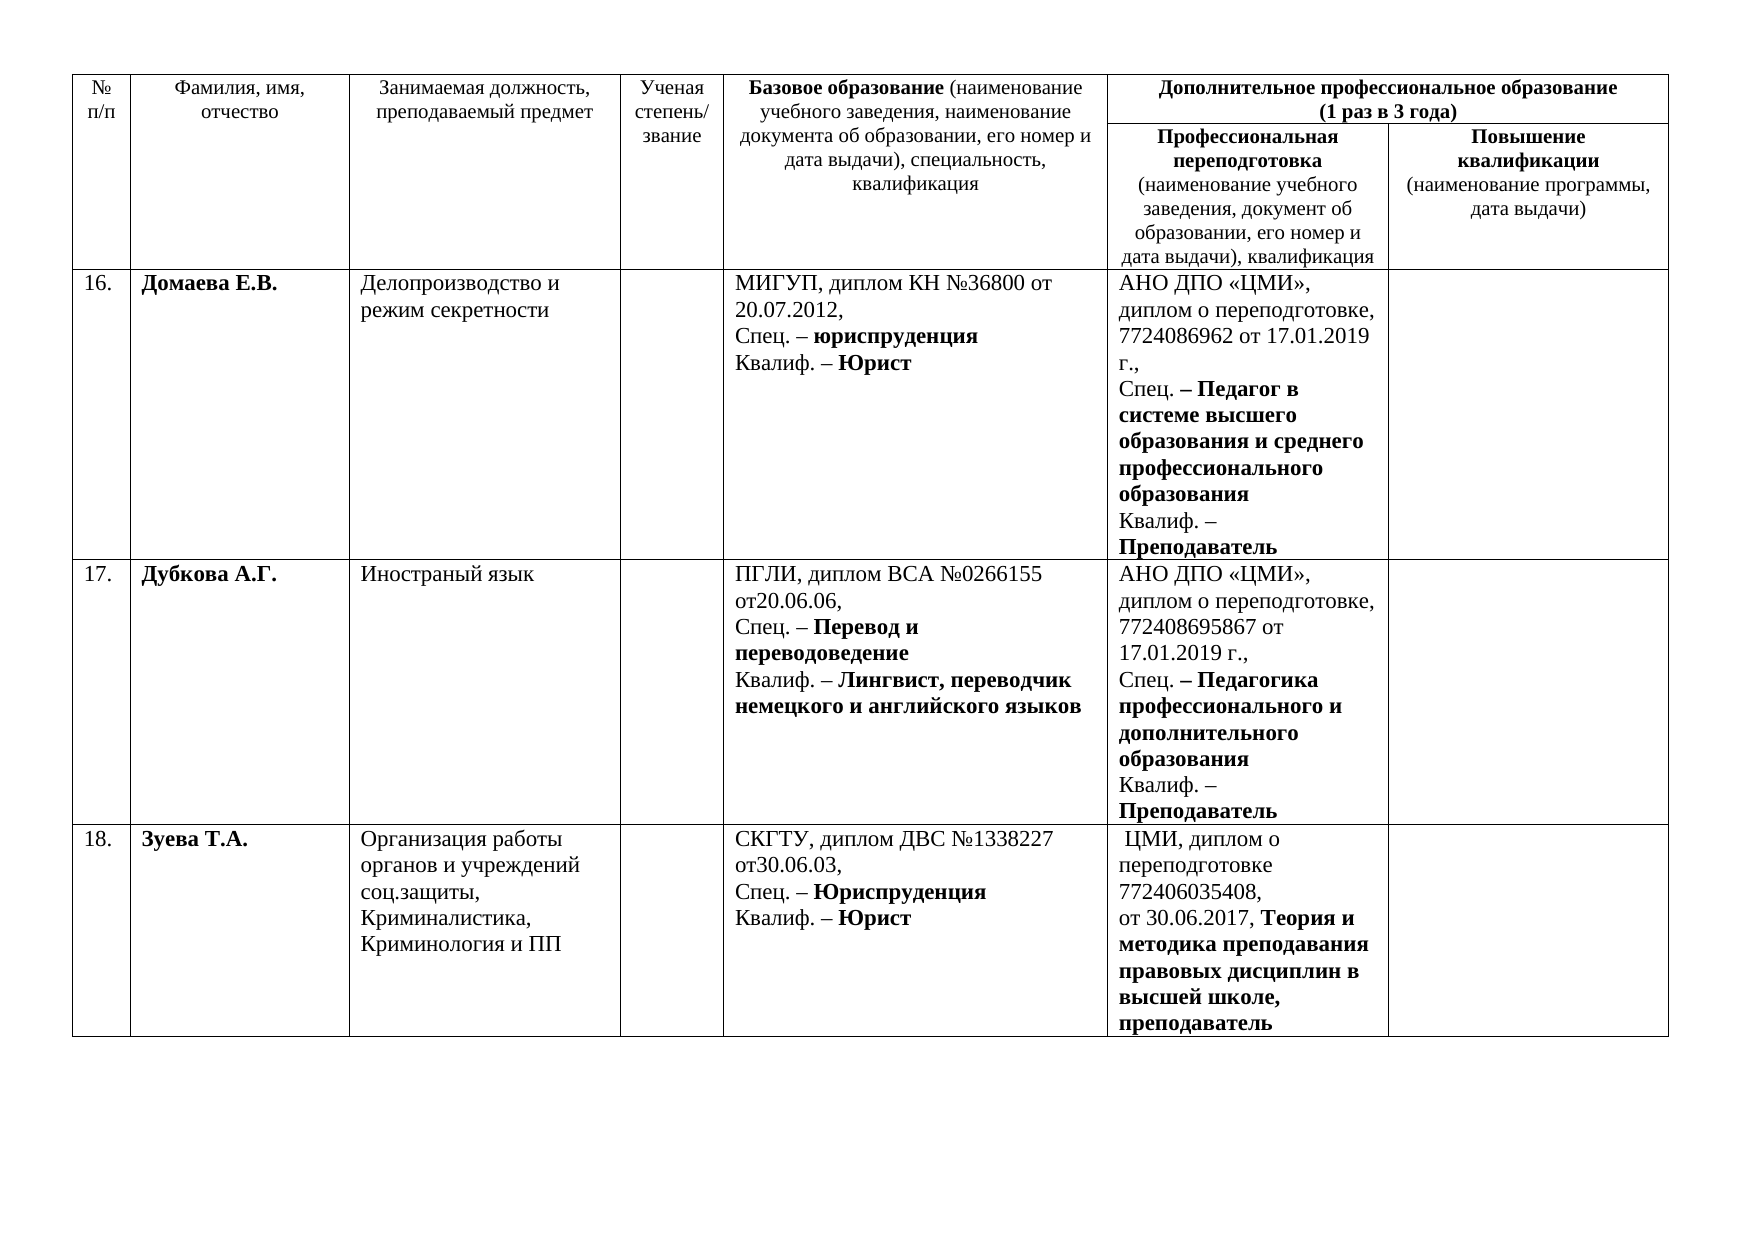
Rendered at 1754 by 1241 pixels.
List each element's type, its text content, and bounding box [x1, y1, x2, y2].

table_cell Профессиональная переподготовка (наименование учебного заведения, документ об образовании, его номер и дата выдачи), квалификация [1108, 124, 1388, 268]
table_cell СКГТУ, диплом ДВС №1338227 от30.06.03, Спец. – Юриспруденция Квалиф. – Юрист [724, 825, 1107, 1036]
table_cell [621, 825, 723, 1036]
table_header Дополнительное профессиональное образование (1 раз в 3 года) [1108, 75, 1668, 123]
table_cell [73, 560, 130, 824]
table_header Занимаемая должность, преподаваемый предмет [350, 75, 620, 268]
table_cell Домаева Е.В. [131, 270, 349, 559]
table_cell [73, 825, 130, 1036]
table_cell АНО ДПО «ЦМИ», диплом о переподготовке, 7724086962 от 17.01.2019 г., Спец. – Педагог в системе высшего образования и среднего профессионального образования Квалиф. – Преподаватель [1108, 270, 1388, 559]
table_cell Зуева Т.А. [131, 825, 349, 1036]
table_cell Делопроизводство и режим секретности [350, 270, 620, 559]
table_cell Организация работы органов и учреждений соц.защиты, Криминалистика, Криминология и ПП [350, 825, 620, 1036]
table_cell Повышение квалификации (наименование программы, дата выдачи) [1389, 124, 1668, 268]
table_cell ЦМИ, диплом о переподготовке 772406035408, от 30.06.2017, Теория и методика преподавания правовых дисциплин в высшей школе, преподаватель [1108, 825, 1388, 1036]
table_cell [621, 560, 723, 824]
table_header № п/п [73, 75, 130, 268]
table_header Базовое образование (наименование учебного заведения, наименование документа об образовании, его номер и дата выдачи), специальность, квалификация [724, 75, 1107, 268]
table_header Фамилия, имя, отчество [131, 75, 349, 268]
table_cell [621, 270, 723, 559]
table_cell [1389, 560, 1668, 824]
table_cell Иностраный язык [350, 560, 620, 824]
table_cell АНО ДПО «ЦМИ», диплом о переподготовке, 772408695867 от 17.01.2019 г., Спец. – Педагогика профессионального и дополнительного образования Квалиф. – Преподаватель [1108, 560, 1388, 824]
table_cell МИГУП, диплом КН №36800 от 20.07.2012, Спец. – юриспруденция Квалиф. – Юрист [724, 270, 1107, 559]
table_cell ПГЛИ, диплом ВСА №0266155 от20.06.06, Спец. – Перевод и переводоведение Квалиф. – Лингвист, переводчик немецкого и английского языков [724, 560, 1107, 824]
table_cell [1389, 270, 1668, 559]
table_cell [1389, 825, 1668, 1036]
table_cell Дубкова А.Г. [131, 560, 349, 824]
table_header Ученая степень/ звание [621, 75, 723, 268]
table_cell [73, 270, 130, 559]
